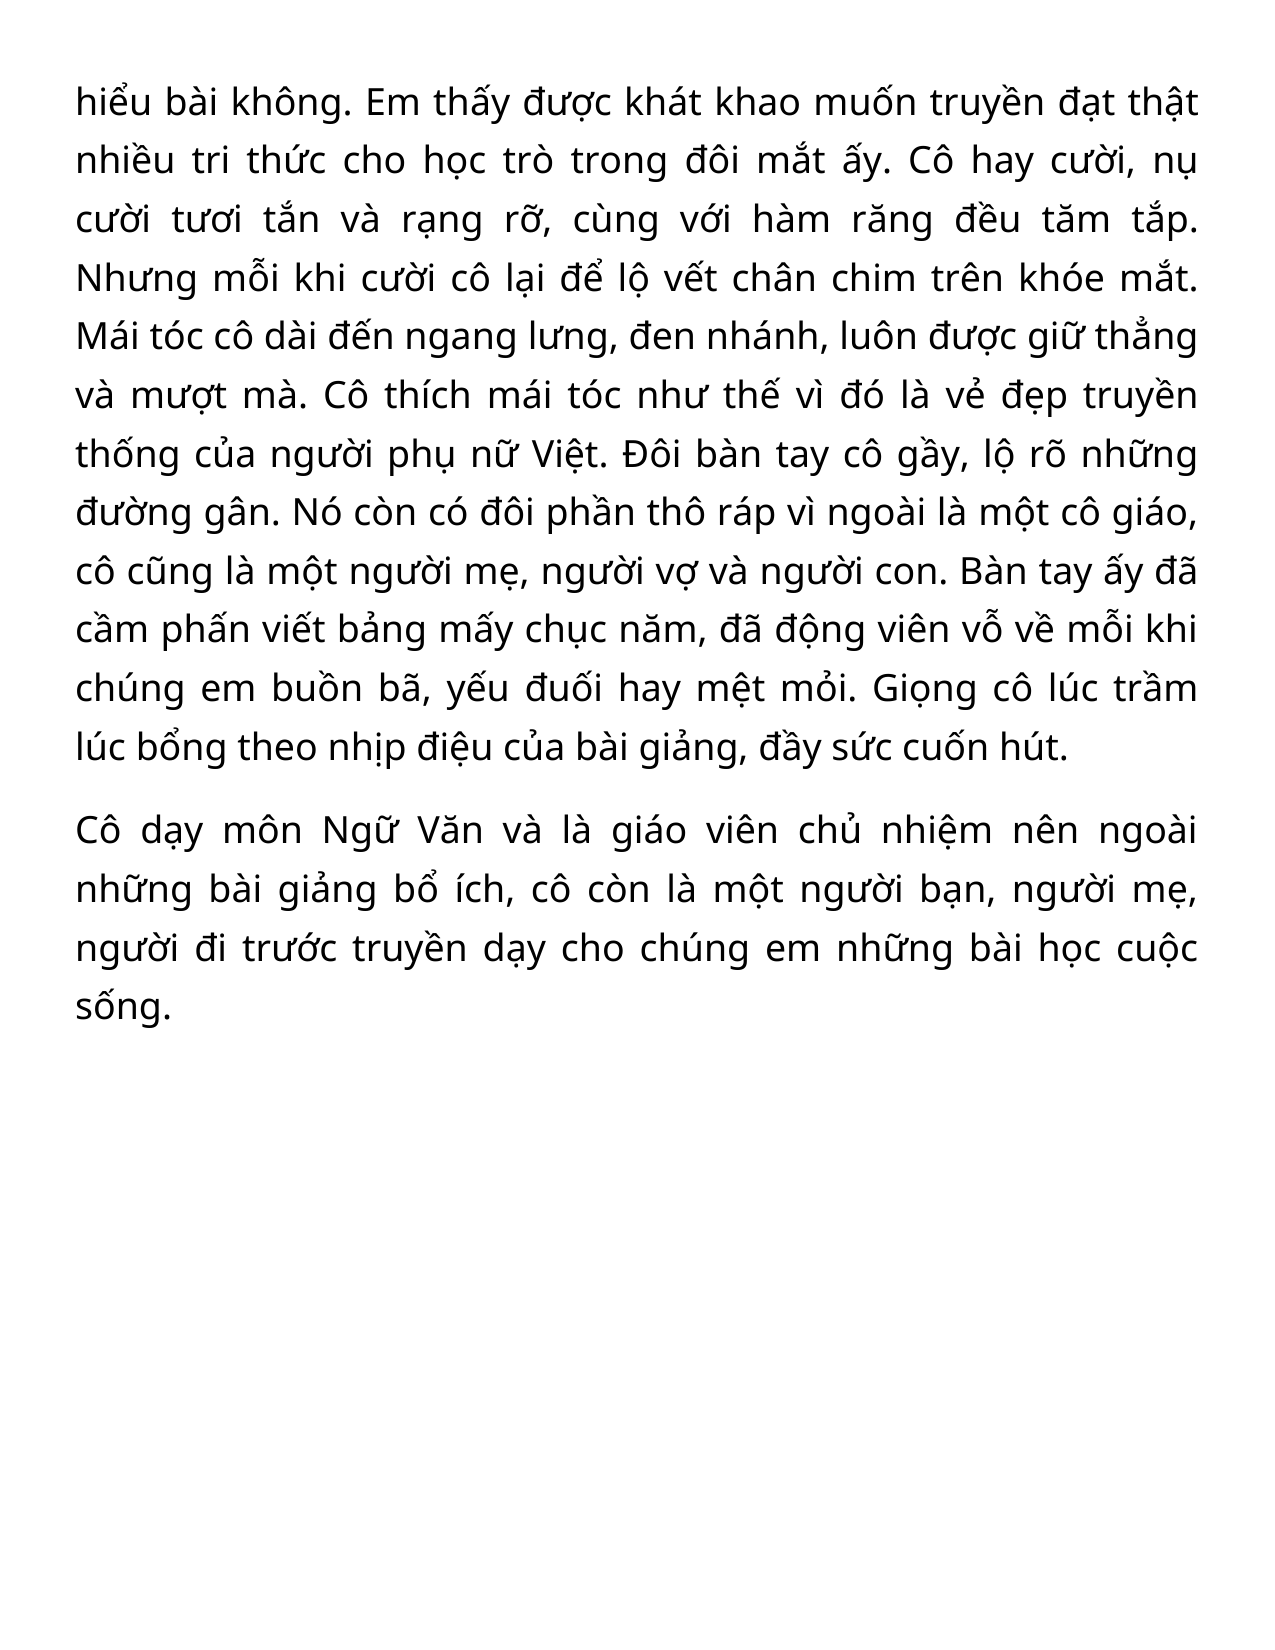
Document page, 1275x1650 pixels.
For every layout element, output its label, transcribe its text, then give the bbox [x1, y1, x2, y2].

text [75, 75, 1200, 771]
text Cô dạy môn Ngữ Văn và là giáo viên chủ nhiệm nên ngoài những bài giảng bổ ích, cô còn là một người bạn, người mẹ, người đi trước truyền dạy cho chúng em những bài học cuộc sống. [75, 804, 1200, 1031]
